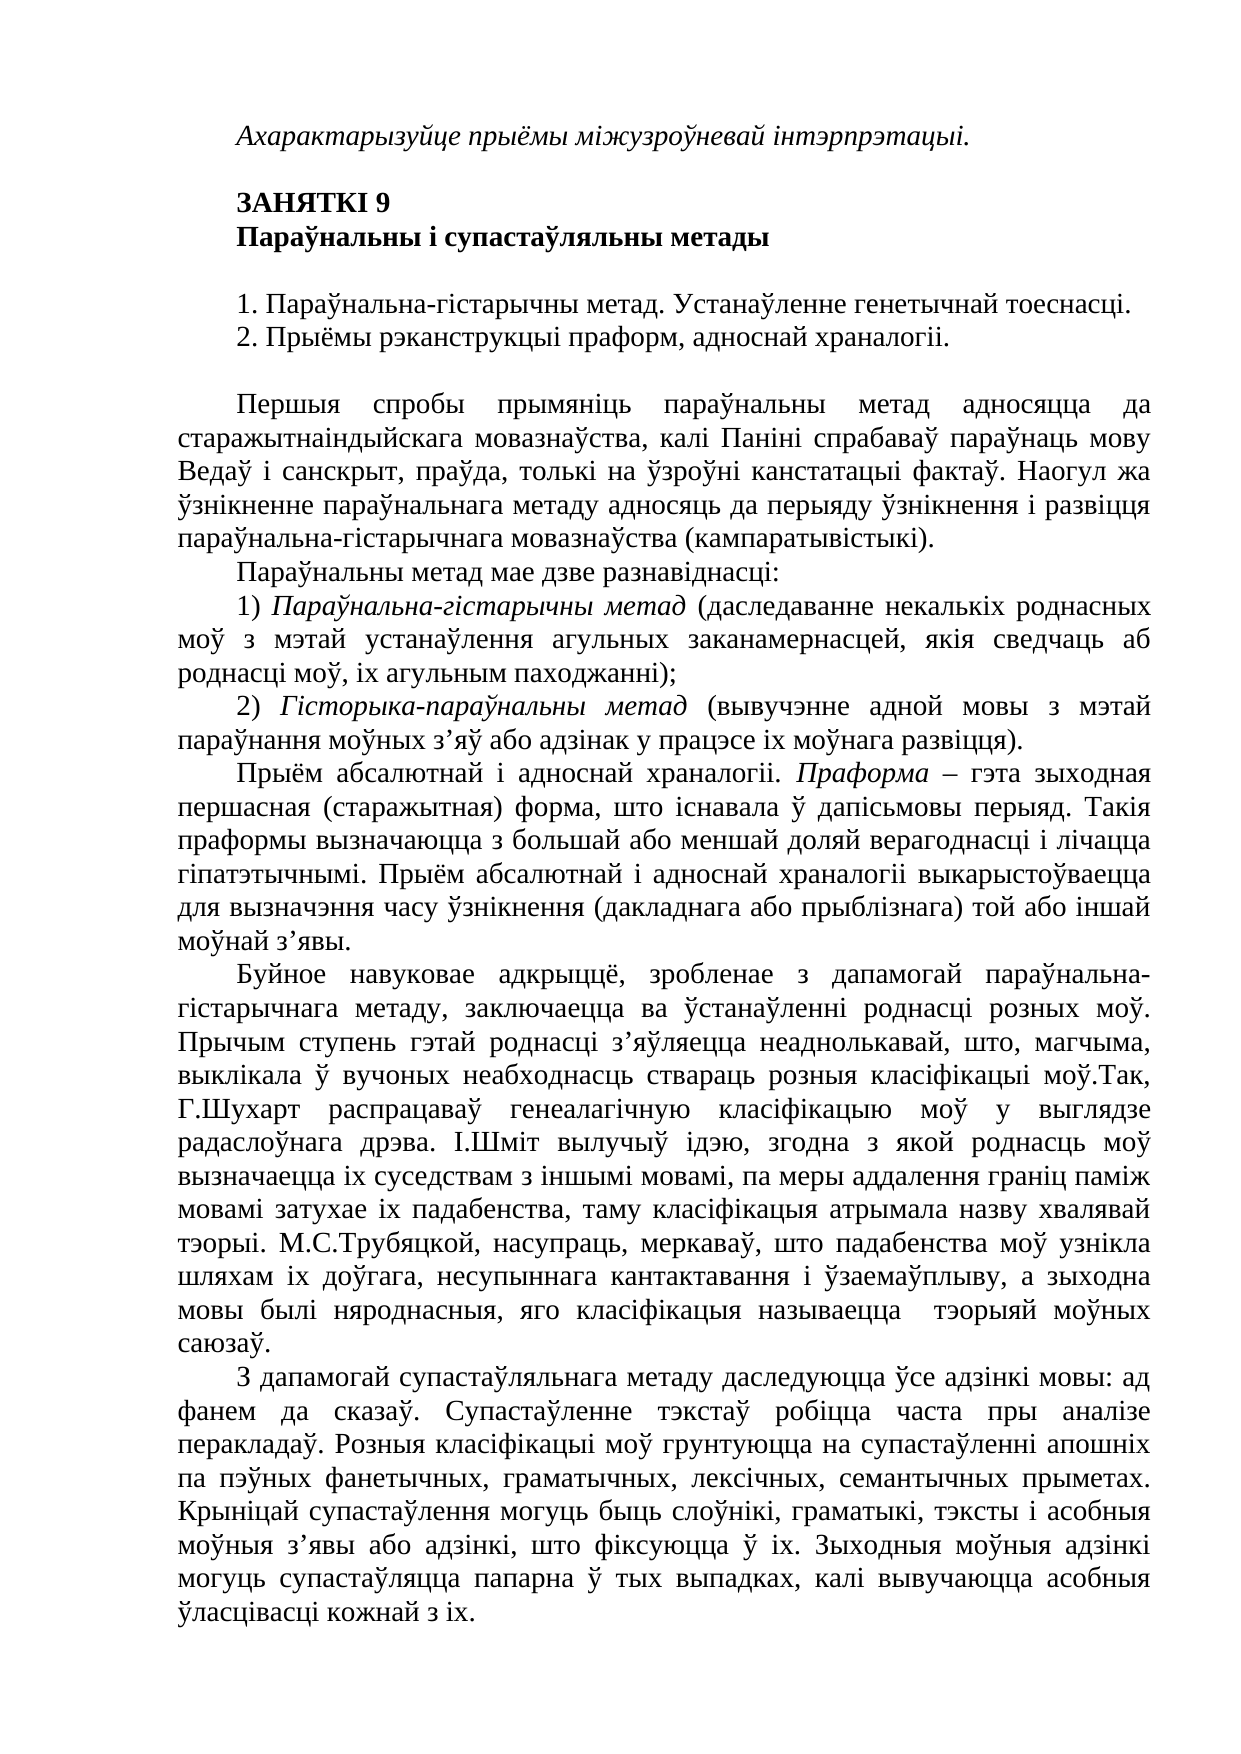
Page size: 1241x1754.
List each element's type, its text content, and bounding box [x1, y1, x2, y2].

text З дапамогай супастаўляльнага метаду даследуюцца ўсе адзінкі мовы: ад фанем да сказаў. Супастаўленне тэкстаў робіцца часта пры аналізе перакладаў. Розныя класіфікацыі моў грунтуюцца на супастаўленні апошніх па пэўных фанетычных, граматычных, лексічных, семантычных прыметах. Крыніцай супастаўлення могуць быць слоўнікі, граматыкі, тэксты і асобныя моўныя з’явы або адзінкі, што фіксуюцца ў іх. Зыходныя моўныя адзінкі могуць супастаўляцца папарна ў тых выпадках, калі вывучаюцца асобныя ўласцівасці кожнай з іх. [177, 1359, 1152, 1627]
text Першыя спробы прымяніць параўнальны метад адносяцца да старажытнаіндыйскага мовазнаўства, калі Паніні спрабаваў параўнаць мову Ведаў і санскрыт, праўда, толькі на ўзроўні канстатацыі фактаў. Наогул жа ўзнікненне параўнальнага метаду адносяць да перыяду ўзнікнення і развіцця параўнальна-гістарычнага мовазнаўства (кампаратывістыкі). [177, 386, 1152, 554]
text Буйное навуковае адкрыццё, зробленае з дапамогай параўнальна-гістарычнага метаду, заключаецца ва ўстанаўленні роднасці розных моў. Прычым ступень гэтай роднасці з’яўляецца неаднолькавай, што, магчыма, выклікала ў вучоных неабходнасць ствараць розныя класіфікацыі моў.Так, Г.Шухарт распрацаваў генеалагічную класіфікацыю моў у выглядзе радаслоўнага дрэва. І.Шміт вылучыў ідэю, згодна з якой роднасць моў вызначаецца іх суседствам з іншымі мовамі, па меры аддалення граніц паміж мовамі затухае іх падабенства, таму класіфікацыя атрымала назву хвалявай тэорыі. М.С.Трубяцкой, насупраць, меркаваў, што падабенства моў узнікла шляхам іх доўгага, несупыннага кантактавання і ўзаемаўплыву, а зыходна мовы былі няроднасныя, яго класіфікацыя называецца тэорыяй моўных саюзаў. [177, 957, 1152, 1359]
text 2. Прыёмы рэканструкцыі праформ, адноснай храналогіі. [177, 319, 1152, 353]
text Прыём абсалютнай і адноснай храналогіі. Праформа – гэта зыходная першасная (старажытная) форма, што існавала ў дапісьмовы перыяд. Такія праформы вызначаюцца з большай або меншай доляй верагоднасці і лічацца гіпатэтычнымі. Прыём абсалютнай і адноснай храналогіі выкарыстоўваецца для вызначэння часу ўзнікнення (дакладнага або прыблізнага) той або іншай моўнай з’явы. [177, 755, 1152, 957]
text Ахарактарызуйце прыёмы міжузроўневай інтэрпрэтацыі. [177, 118, 1152, 152]
text 1) Параўнальна-гістарычны метад (даследаванне некалькіх роднасных моў з мэтай устанаўлення агульных заканамернасцей, якія сведчаць аб роднасці моў, іх агульным паходжанні); [177, 588, 1152, 688]
text Параўнальны метад мае дзве разнавіднасці: [177, 554, 1152, 588]
text 1. Параўнальна-гістарычны метад. Устанаўленне генетычнай тоеснасці. [177, 286, 1152, 319]
text Параўнальны і супастаўляльны метады [177, 219, 1152, 252]
text ЗАНЯТКІ 9 [177, 185, 1152, 219]
text 2) Гісторыка-параўнальны метад (вывучэнне адной мовы з мэтай параўнання моўных з’яў або адзінак у працэсе іх моўнага развіцця). [177, 688, 1152, 755]
